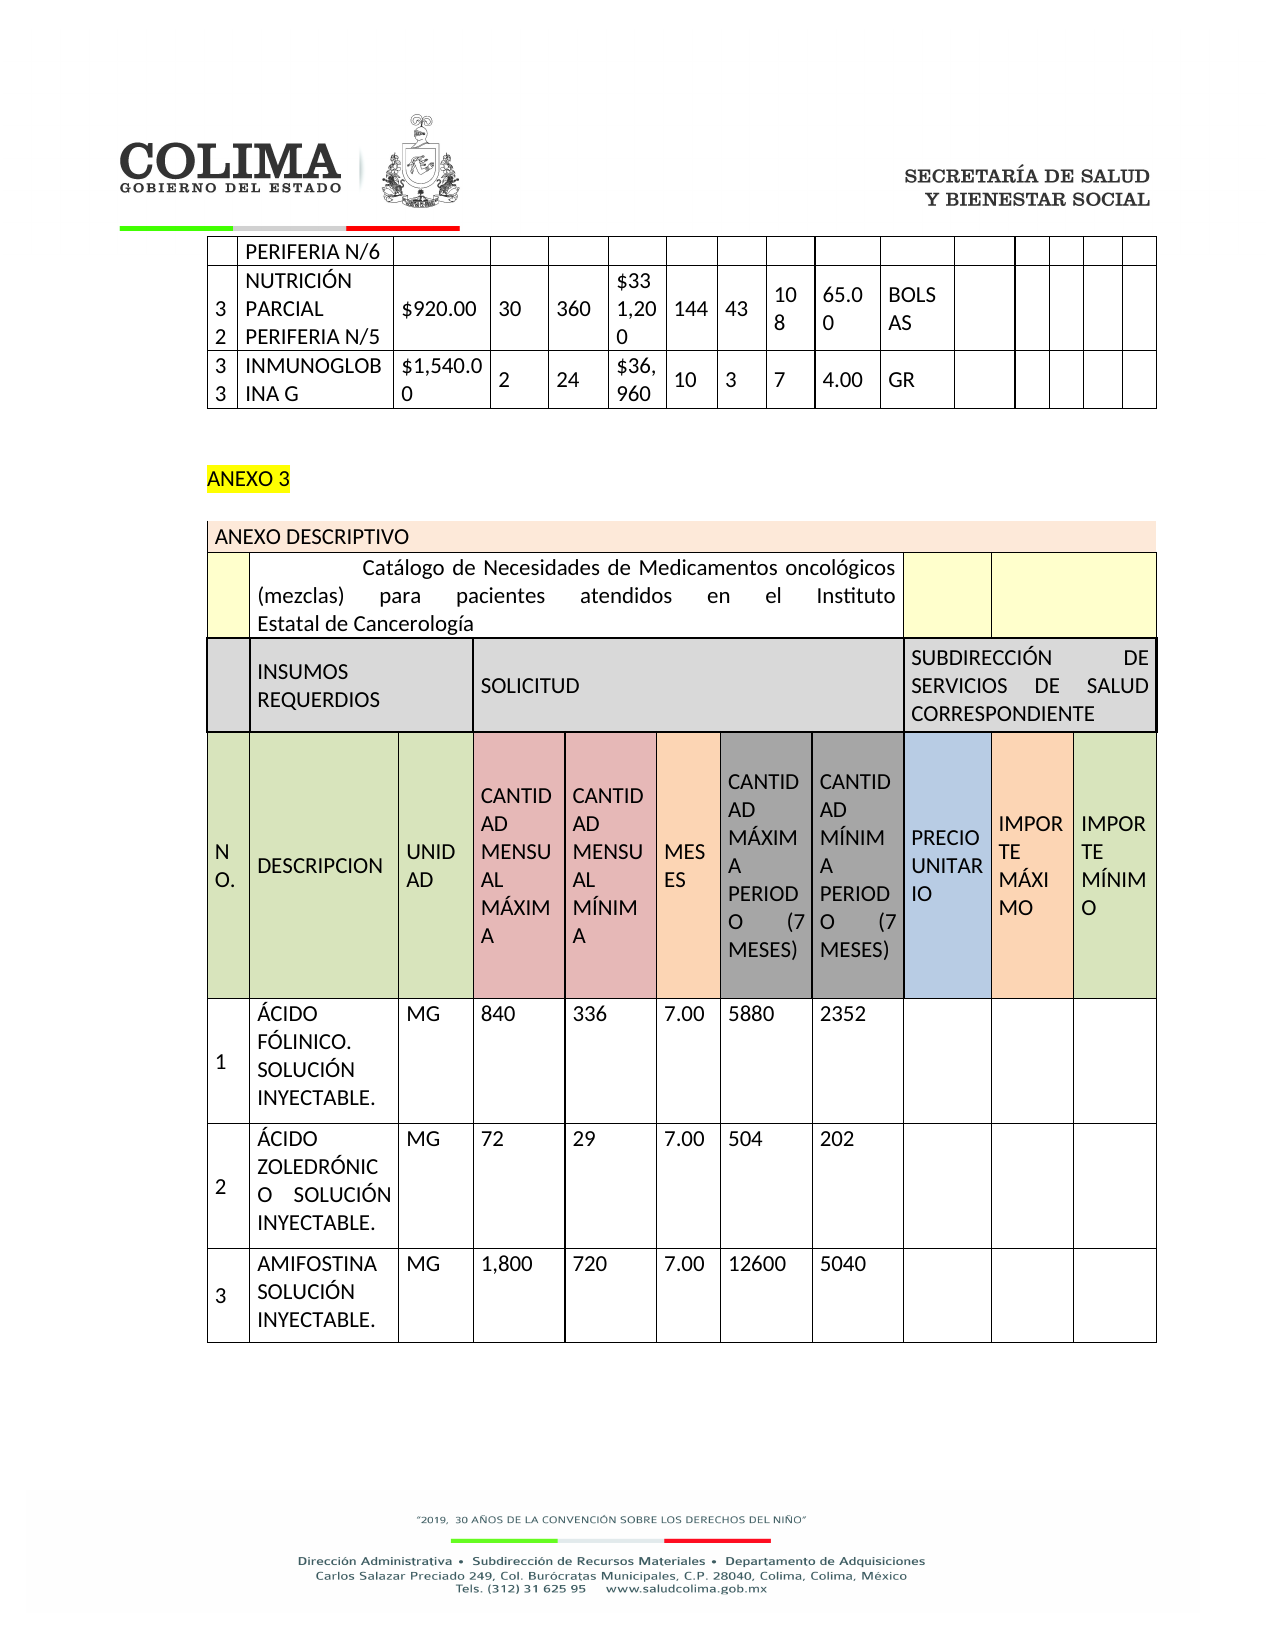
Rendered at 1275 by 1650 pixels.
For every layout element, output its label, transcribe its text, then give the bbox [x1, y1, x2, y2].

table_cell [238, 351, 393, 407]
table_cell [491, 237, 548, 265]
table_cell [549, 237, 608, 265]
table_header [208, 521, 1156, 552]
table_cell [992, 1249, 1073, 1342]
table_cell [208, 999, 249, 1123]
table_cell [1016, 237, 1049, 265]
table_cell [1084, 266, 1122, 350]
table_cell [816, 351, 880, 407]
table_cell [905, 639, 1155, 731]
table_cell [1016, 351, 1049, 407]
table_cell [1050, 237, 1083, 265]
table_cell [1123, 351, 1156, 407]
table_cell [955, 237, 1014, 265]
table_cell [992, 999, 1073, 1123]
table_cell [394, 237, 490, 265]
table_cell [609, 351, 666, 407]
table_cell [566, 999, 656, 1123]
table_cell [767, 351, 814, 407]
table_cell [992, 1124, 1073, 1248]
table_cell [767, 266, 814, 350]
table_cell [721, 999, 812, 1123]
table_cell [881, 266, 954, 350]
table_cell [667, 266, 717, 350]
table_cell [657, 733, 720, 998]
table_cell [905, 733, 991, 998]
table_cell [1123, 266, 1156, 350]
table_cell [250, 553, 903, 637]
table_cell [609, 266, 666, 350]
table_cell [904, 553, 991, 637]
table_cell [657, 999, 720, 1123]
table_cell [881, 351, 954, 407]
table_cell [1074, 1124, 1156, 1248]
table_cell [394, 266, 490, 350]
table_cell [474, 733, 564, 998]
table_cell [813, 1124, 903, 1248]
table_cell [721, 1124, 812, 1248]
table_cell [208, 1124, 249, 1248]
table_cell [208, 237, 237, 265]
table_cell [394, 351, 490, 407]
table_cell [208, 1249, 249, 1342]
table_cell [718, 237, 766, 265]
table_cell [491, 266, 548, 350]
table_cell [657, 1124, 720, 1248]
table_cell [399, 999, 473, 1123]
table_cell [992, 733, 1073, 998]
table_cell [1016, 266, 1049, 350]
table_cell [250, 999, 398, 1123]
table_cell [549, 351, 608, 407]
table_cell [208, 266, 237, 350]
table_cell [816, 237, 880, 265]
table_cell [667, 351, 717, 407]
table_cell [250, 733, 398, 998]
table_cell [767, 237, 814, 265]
picture [25, 1490, 1200, 1613]
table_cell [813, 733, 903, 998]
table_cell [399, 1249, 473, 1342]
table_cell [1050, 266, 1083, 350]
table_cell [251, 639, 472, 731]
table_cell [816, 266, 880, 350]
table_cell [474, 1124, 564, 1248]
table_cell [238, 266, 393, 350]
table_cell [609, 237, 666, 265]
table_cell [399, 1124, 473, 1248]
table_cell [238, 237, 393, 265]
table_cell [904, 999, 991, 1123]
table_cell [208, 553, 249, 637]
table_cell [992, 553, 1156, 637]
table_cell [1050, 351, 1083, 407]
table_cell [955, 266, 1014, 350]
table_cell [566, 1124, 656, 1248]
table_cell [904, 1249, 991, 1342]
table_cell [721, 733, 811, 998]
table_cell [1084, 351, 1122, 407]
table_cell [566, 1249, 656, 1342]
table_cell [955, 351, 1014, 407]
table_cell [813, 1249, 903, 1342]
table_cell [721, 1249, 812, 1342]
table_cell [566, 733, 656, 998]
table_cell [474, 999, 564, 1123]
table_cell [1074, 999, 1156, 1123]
text ANEXO 3 [207, 464, 1157, 493]
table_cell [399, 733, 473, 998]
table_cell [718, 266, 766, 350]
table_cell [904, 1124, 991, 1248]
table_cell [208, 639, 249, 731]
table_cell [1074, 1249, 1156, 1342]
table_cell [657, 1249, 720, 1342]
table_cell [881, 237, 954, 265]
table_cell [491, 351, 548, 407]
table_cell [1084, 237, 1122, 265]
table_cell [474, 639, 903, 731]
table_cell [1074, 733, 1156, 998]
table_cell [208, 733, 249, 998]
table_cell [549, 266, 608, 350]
picture [3, 29, 1267, 255]
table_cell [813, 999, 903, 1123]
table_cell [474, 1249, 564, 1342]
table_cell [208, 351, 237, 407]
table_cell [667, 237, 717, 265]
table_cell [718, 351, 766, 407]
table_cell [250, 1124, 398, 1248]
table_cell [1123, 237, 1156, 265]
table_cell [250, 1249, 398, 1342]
